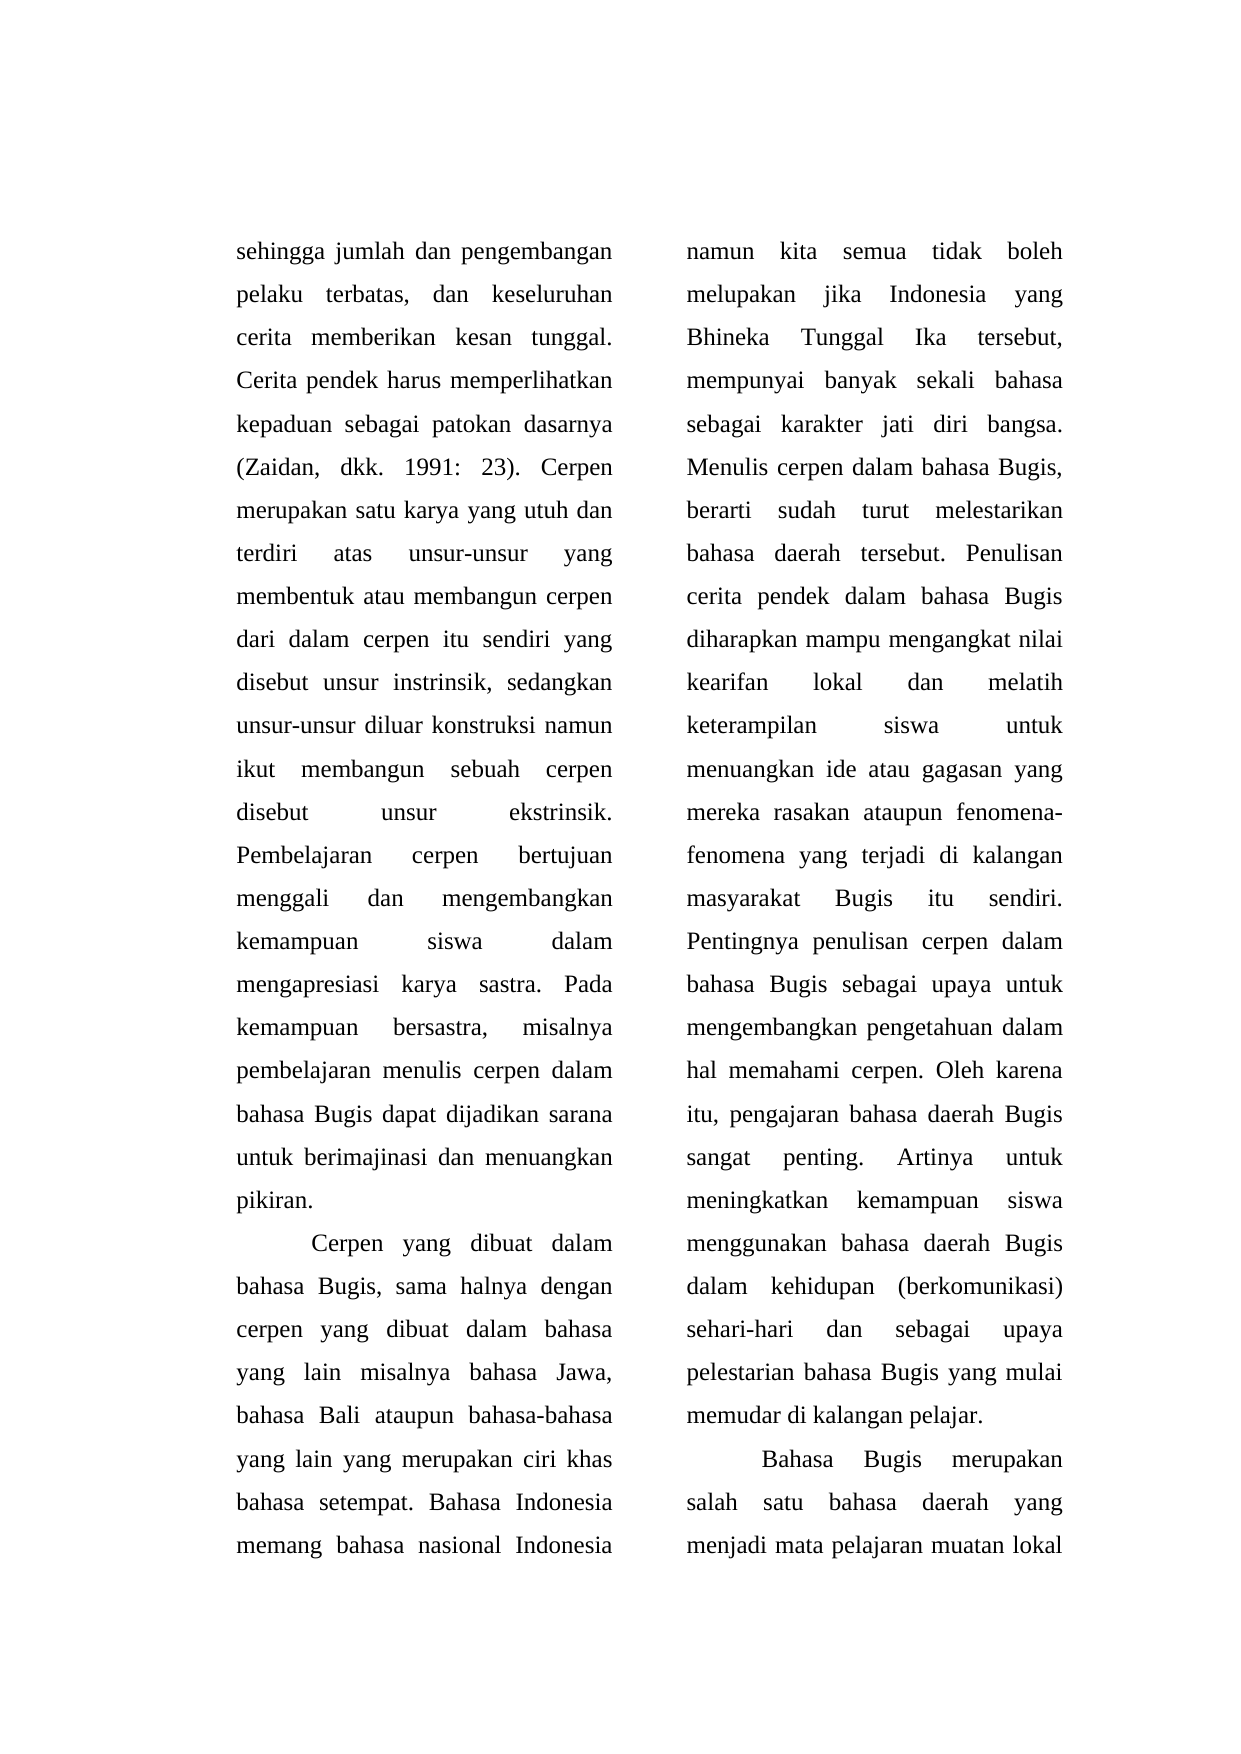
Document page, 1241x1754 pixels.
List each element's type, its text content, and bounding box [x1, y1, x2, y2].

text Cerpen yang dibuat dalam bahasa Bugis, sama halnya dengan cerpen yang dibuat dalam bahasa yang lain misalnya bahasa Jawa, bahasa Bali ataupun bahasa-bahasa yang lain yang merupakan ciri khas bahasa setempat. Bahasa Indonesia memang bahasa nasional Indonesia namun kita semua tidak boleh melupakan jika Indonesia yang Bhineka Tunggal Ika tersebut, mempunyai banyak sekali bahasa sebagai karakter jati diri bangsa. Menulis cerpen dalam bahasa Bugis, berarti sudah turut melestarikan bahasa daerah tersebut. Penulisan cerita pendek dalam bahasa Bugis diharapkan mampu mengangkat nilai kearifan lokal dan melatih keterampilan siswa untuk menuangkan ide atau gagasan yang mereka rasakan ataupun fenomena-fenomena yang terjadi di kalangan masyarakat Bugis itu sendiri. Pentingnya penulisan cerpen dalam bahasa Bugis sebagai upaya untuk mengembangkan pengetahuan dalam hal memahami cerpen. Oleh karena itu, pengajaran bahasa daerah Bugis sangat penting. Artinya untuk meningkatkan kemampuan siswa menggunakan bahasa daerah Bugis dalam kehidupan (berkomunikasi) sehari-hari dan sebagai upaya pelestarian bahasa Bugis yang mulai memudar di kalangan pelajar. [236, 1228, 613, 1559]
text Cerpen yang dibuat dalam bahasa Bugis, sama halnya dengan cerpen yang dibuat dalam bahasa yang lain misalnya bahasa Jawa, bahasa Bali ataupun bahasa-bahasa yang lain yang merupakan ciri khas bahasa setempat. Bahasa Indonesia memang bahasa nasional Indonesia namun kita semua tidak boleh melupakan jika Indonesia yang Bhineka Tunggal Ika tersebut, mempunyai banyak sekali bahasa sebagai karakter jati diri bangsa. Menulis cerpen dalam bahasa Bugis, berarti sudah turut melestarikan bahasa daerah tersebut. Penulisan cerita pendek dalam bahasa Bugis diharapkan mampu mengangkat nilai kearifan lokal dan melatih keterampilan siswa untuk menuangkan ide atau gagasan yang mereka rasakan ataupun fenomena-fenomena yang terjadi di kalangan masyarakat Bugis itu sendiri. Pentingnya penulisan cerpen dalam bahasa Bugis sebagai upaya untuk mengembangkan pengetahuan dalam hal memahami cerpen. Oleh karena itu, pengajaran bahasa daerah Bugis sangat penting. Artinya untuk meningkatkan kemampuan siswa menggunakan bahasa daerah Bugis dalam kehidupan (berkomunikasi) sehari-hari dan sebagai upaya pelestarian bahasa Bugis yang mulai memudar di kalangan pelajar. [686, 236, 1063, 1429]
